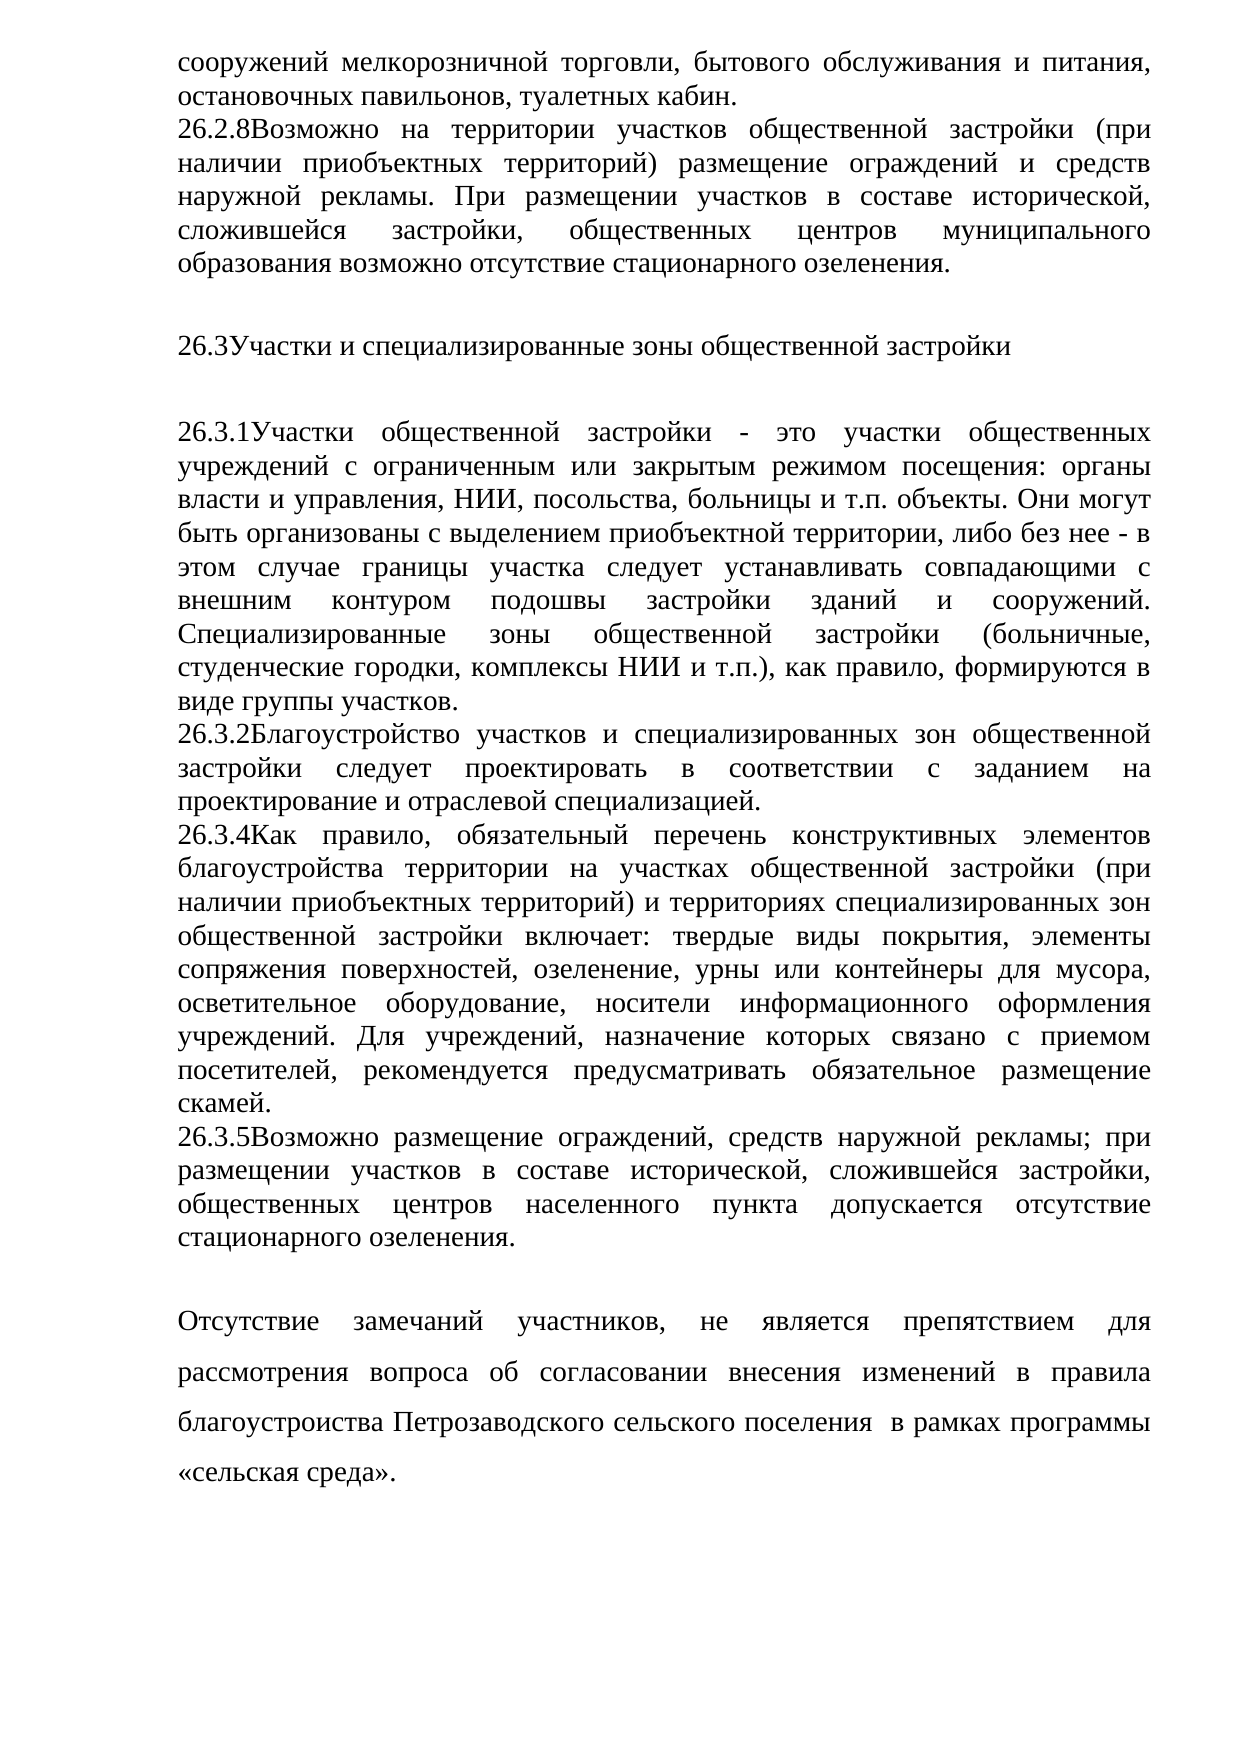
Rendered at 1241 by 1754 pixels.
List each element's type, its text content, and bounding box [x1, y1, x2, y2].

text 26.3.1Участки общественной застройки - это участки общественных учреждений с ограниченным или закрытым режимом посещения: органы власти и управления, НИИ, посольства, больницы и т.п. объекты. Они могут быть организованы с выделением приобъектной территории, либо без нее - в этом случае границы участка следует устанавливать совпадающими с внешним контуром подошвы застройки зданий и сооружений. Специализированные зоны общественной застройки (больничные, студенческие городки, комплексы НИИ и т.п.), как правило, формируются в виде группы участков. [177, 414, 1152, 716]
text 26.3.4Как правило, обязательный перечень конструктивных элементов благоустройства территории на участках общественной застройки (при наличии приобъектных территорий) и территориях специализированных зон общественной застройки включает: твердые виды покрытия, элементы сопряжения поверхностей, озеленение, урны или контейнеры для мусора, осветительное оборудование, носители информационного оформления учреждений. Для учреждений, назначение которых связано с приемом посетителей, рекомендуется предусматривать обязательное размещение скамей. [177, 817, 1152, 1119]
text 26.2.8Возможно на территории участков общественной застройки (при наличии приобъектных территорий) размещение ограждений и средств наружной рекламы. При размещении участков в составе исторической, сложившейся застройки, общественных центров муниципального образования возможно отсутствие стационарного озеленения. [177, 111, 1152, 279]
text 26.3.5Возможно размещение ограждений, средств наружной рекламы; при размещении участков в составе исторической, сложившейся застройки, общественных центров населенного пункта допускается отсутствие стационарного озеленения. [177, 1119, 1152, 1253]
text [177, 44, 1152, 111]
text 26.3.2Благоустройство участков и специализированных зон общественной застройки следует проектировать в соответствии с заданием на проектирование и отраслевой специализацией. [177, 716, 1152, 817]
text Отсутствие замечаний участников, не является препятствием для рассмотрения вопроса об согласовании внесения изменений в правила благоустроиства Петрозаводского сельского поселения в рамках программы «сельская среда». [177, 1303, 1152, 1488]
text 26.3Участки и специализированные зоны общественной застройки [177, 328, 1152, 362]
